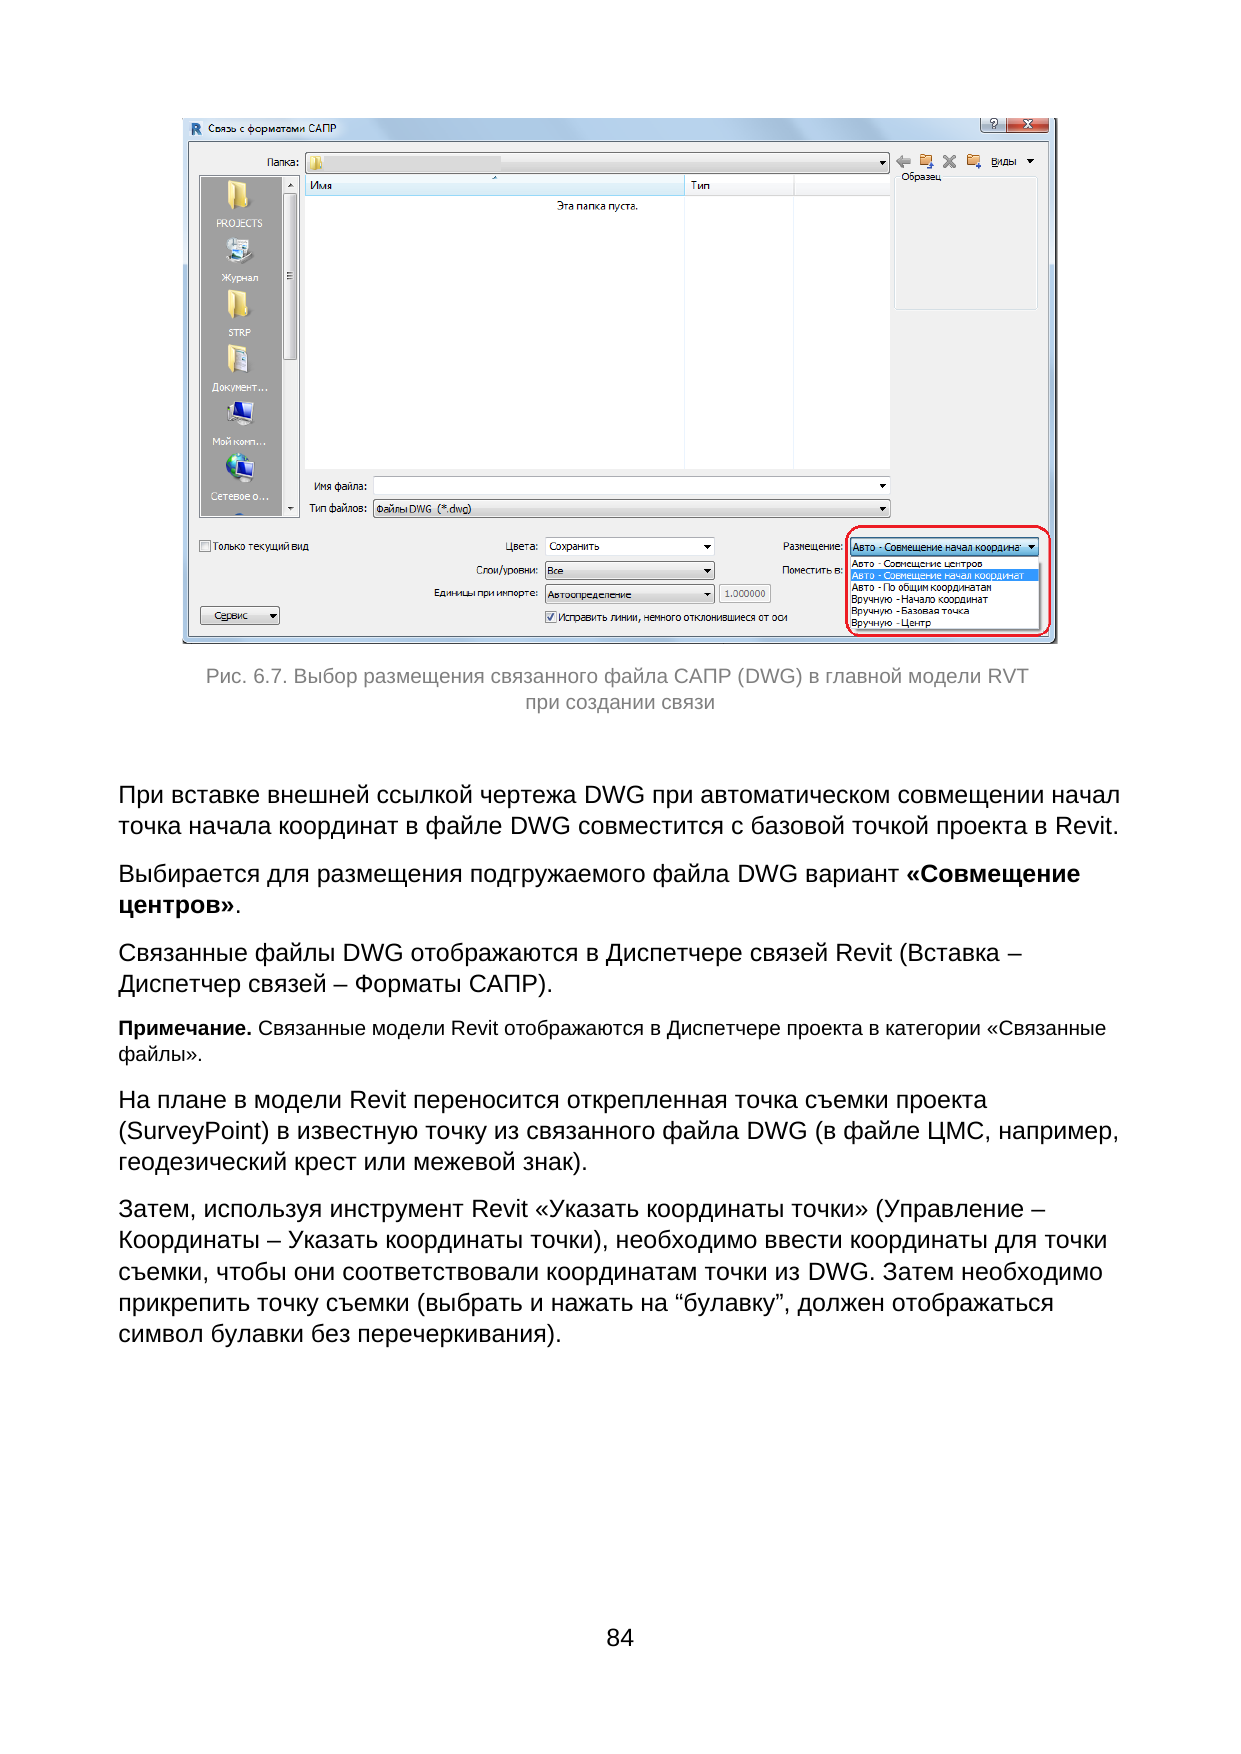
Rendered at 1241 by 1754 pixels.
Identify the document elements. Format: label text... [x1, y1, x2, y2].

text На плане в модели Revit переносится открепленная точка съемки проекта (SurveyPoint) в известную точку из связанного файла DWG (в файле ЦМС, например, геодезический крест или межевой знак). [118, 1084, 1122, 1175]
text Связанные файлы DWG отображаются в Диспетчере связей Revit (Вставка – Диспетчер связей – Форматы САПР). [118, 937, 1122, 997]
text Рис. 6.7. Выбор размещения связанного файла САПР (DWG) в главной модели RVT при создании связи [118, 664, 1122, 714]
text При вставке внешней ссылкой чертежа DWG при автоматическом совмещении начал точка начала координат в файле DWG совместится с базовой точкой проекта в Revit. [118, 780, 1122, 840]
text Выбирается для размещения подгружаемого файла DWG вариант «Совмещение центров». [118, 859, 1122, 918]
picture [182, 118, 1058, 644]
text Затем, используя инструмент Revit «Указать координаты точки» (Управление – Координаты – Указать координаты точки), необходимо ввести координаты для точки съемки, чтобы они соответствовали координатам точки из DWG. Затем необходимо прикрепить точку съемки (выбрать и нажать на “булавку”, должен отображаться символ булавки без перечеркивания). [118, 1194, 1122, 1347]
text Примечание. Связанные модели Revit отображаются в Диспетчере проекта в категории «Связанные файлы». [118, 1016, 1122, 1066]
